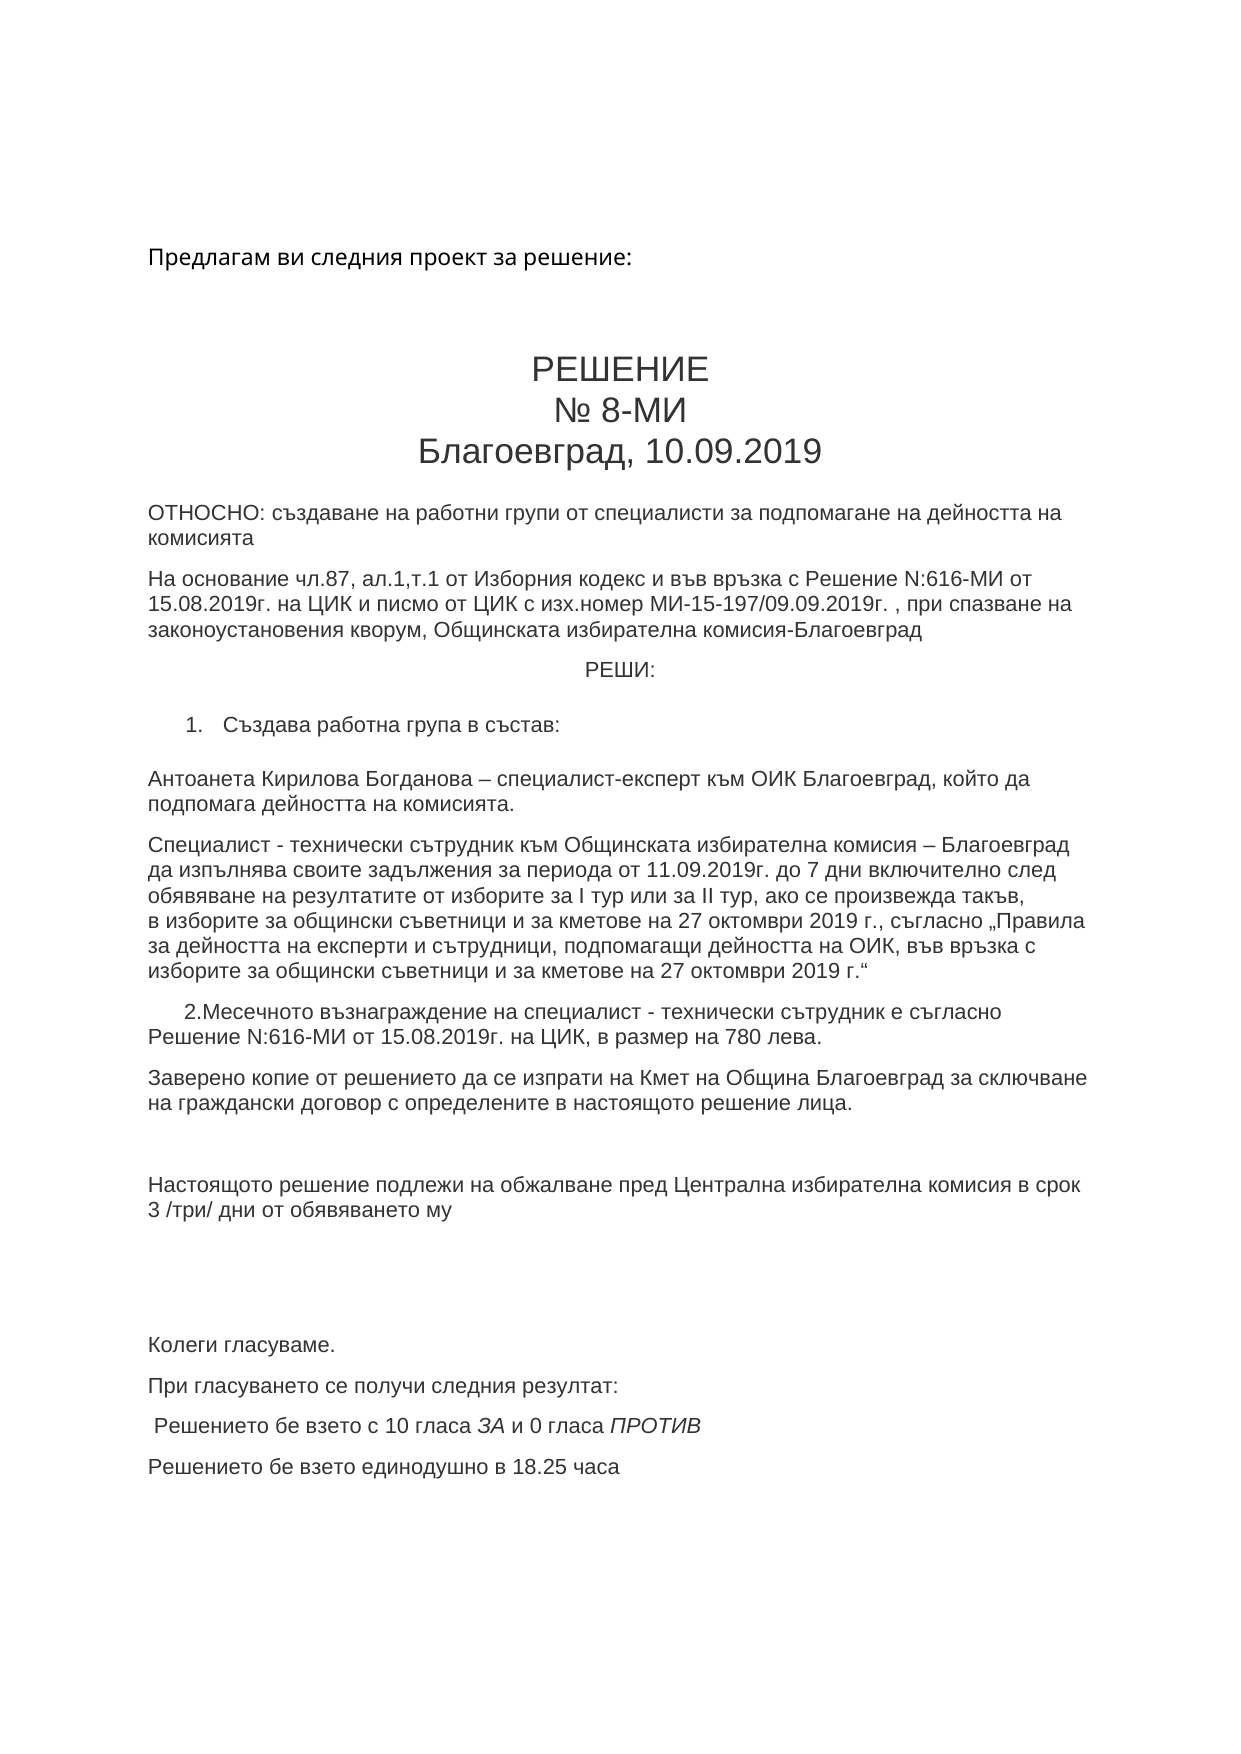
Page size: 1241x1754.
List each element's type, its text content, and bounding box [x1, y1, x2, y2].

text Настоящото решение подлежи на обжалване пред Централна избирателна комисия в срок 3 /три/ дни от обявяването му [148, 1172, 1093, 1222]
text Решението бе взето с 10 гласа ЗА и 0 гласа ПРОТИВ [148, 1413, 1093, 1438]
text Колеги гласуваме. [148, 1332, 1093, 1357]
text Антоанета Кирилова Богданова – специалист-експерт към ОИК Благоевград, който да подпомага дейността на комисията. [148, 766, 1093, 816]
text Специалист - технически сътрудник към Общинската избирателна комисия – Благоевград да изпълнява своите задължения за периода от 11.09.2019г. до 7 дни включително след обявяване на резултатите от изборите за І тур или за ІІ тур, ако се произвежда такъв, в изборите за общински съветници и за кметове на 27 октомври 2019 г., съгласно „Правила за дейността на експерти и сътрудници, подпомагащи дейността на ОИК, във връзка с изборите за общински съветници и за кметове на 27 октомври 2019 г.“ [148, 832, 1093, 983]
text РЕШЕНИЕ № 8-МИ Благоевград, 10.09.2019 [148, 349, 1093, 471]
text РЕШИ: [148, 657, 1093, 682]
text При гласуването се получи следния резултат: [148, 1372, 1093, 1398]
text На основание чл.87, ал.1,т.1 от Изборния кодекс и във връзка с Решение N:616-МИ от 15.08.2019г. на ЦИК и писмо от ЦИК с изх.номер МИ-15-197/09.09.2019г. , при спазване на законоустановения кворум, Общинската избирателна комисия-Благоевград [148, 566, 1093, 642]
text Заверено копие от решението да се изпрати на Кмет на Община Благоевград за сключване на граждански договор с определените в настоящото решение лица. [148, 1065, 1093, 1115]
text 2.Месечното възнаграждение на специалист - технически сътрудник е съгласно Решение N:616-МИ от 15.08.2019г. на ЦИК, в размер на 780 лева. [148, 999, 1093, 1049]
text Решението бе взето единодушно в 18.25 часа [148, 1454, 1093, 1479]
list Създава работна група в състав: [185, 712, 1093, 737]
text Предлагам ви следния проект за решение: [148, 241, 1093, 273]
text ОТНОСНО: създаване на работни групи от специалисти за подпомагане на дейността на комисията [148, 500, 1093, 550]
